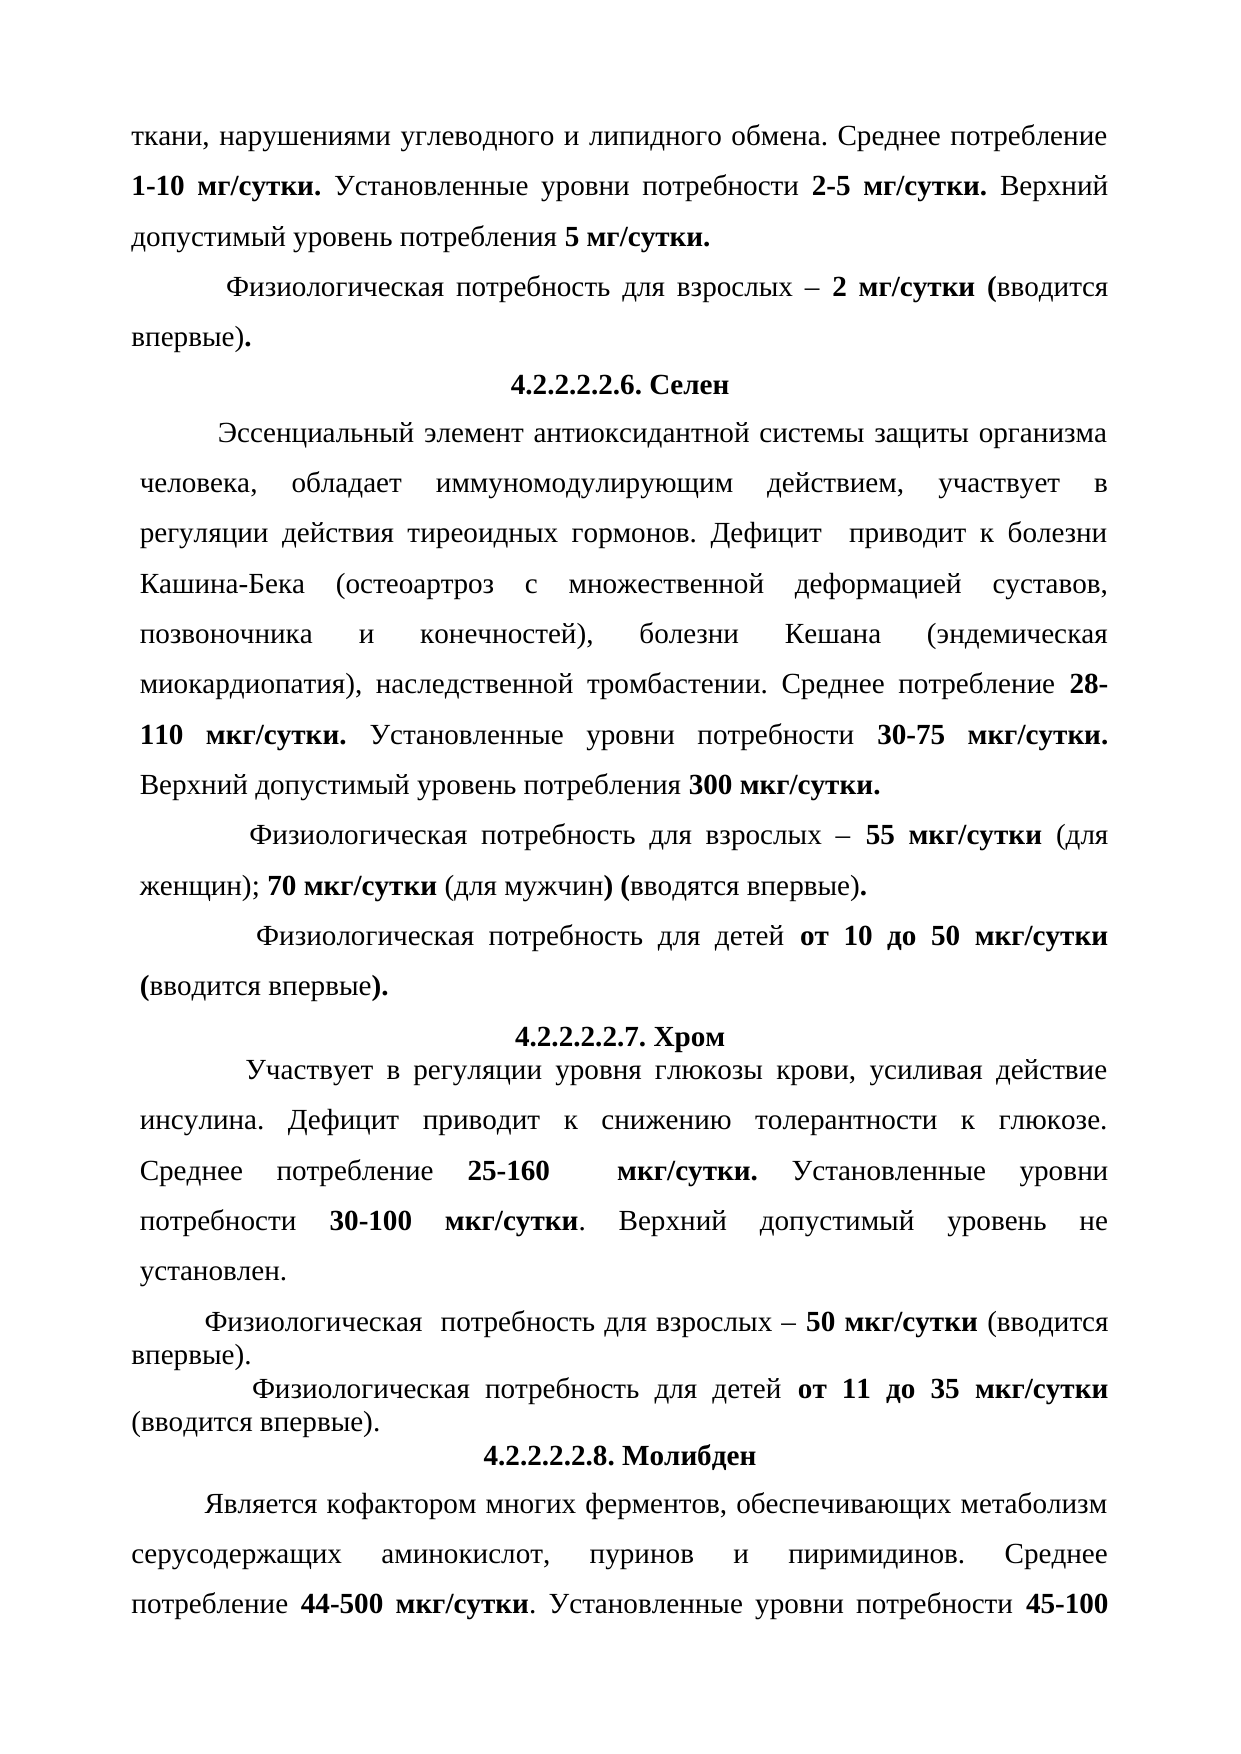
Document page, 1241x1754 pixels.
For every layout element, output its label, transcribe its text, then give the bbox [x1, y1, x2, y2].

table_cell 4.2.2.2.2.7. Хром [120, 1019, 1119, 1052]
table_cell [120, 118, 1119, 367]
table_cell Участвует в регуляции уровня глюкозы крови, усиливая действие инсулина. Дефицит приводит к снижению толерантности к глюкозе. Среднее потребление 25-160 мкг/сутки. Установленные уровни потребности 30-100 мкг/сутки. Верхний допустимый уровень не установлен. Физиологическая потребность для взрослых – 50 мкг/сутки (вводится впервые). Физиологическая потребность для детей от 11 до 35 мкг/сутки (вводится впервые). [120, 1052, 1119, 1438]
table_cell 4.2.2.2.2.8. Молибден [120, 1438, 1119, 1486]
table_cell 4.2.2.2.2.6. Селен [120, 367, 1119, 415]
table_cell Эссенциальный элемент антиоксидантной системы защиты организма человека, обладает иммуномодулирующим действием, участвует в регуляции действия тиреоидных гормонов. Дефицит приводит к болезни Кашина-Бека (остеоартроз с множественной деформацией суставов, позвоночника и конечностей), болезни Кешана (эндемическая миокардиопатия), наследственной тромбастении. Среднее потребление 28-110 мкг/сутки. Установленные уровни потребности 30-75 мкг/сутки. Верхний допустимый уровень потребления 300 мкг/сутки. Физиологическая потребность для взрослых – 55 мкг/сутки (для женщин); 70 мкг/сутки (для мужчин) (вводятся впервые). Физиологическая потребность для детей от 10 до 50 мкг/сутки (вводится впервые). [120, 415, 1119, 1019]
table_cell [120, 1486, 1119, 1620]
